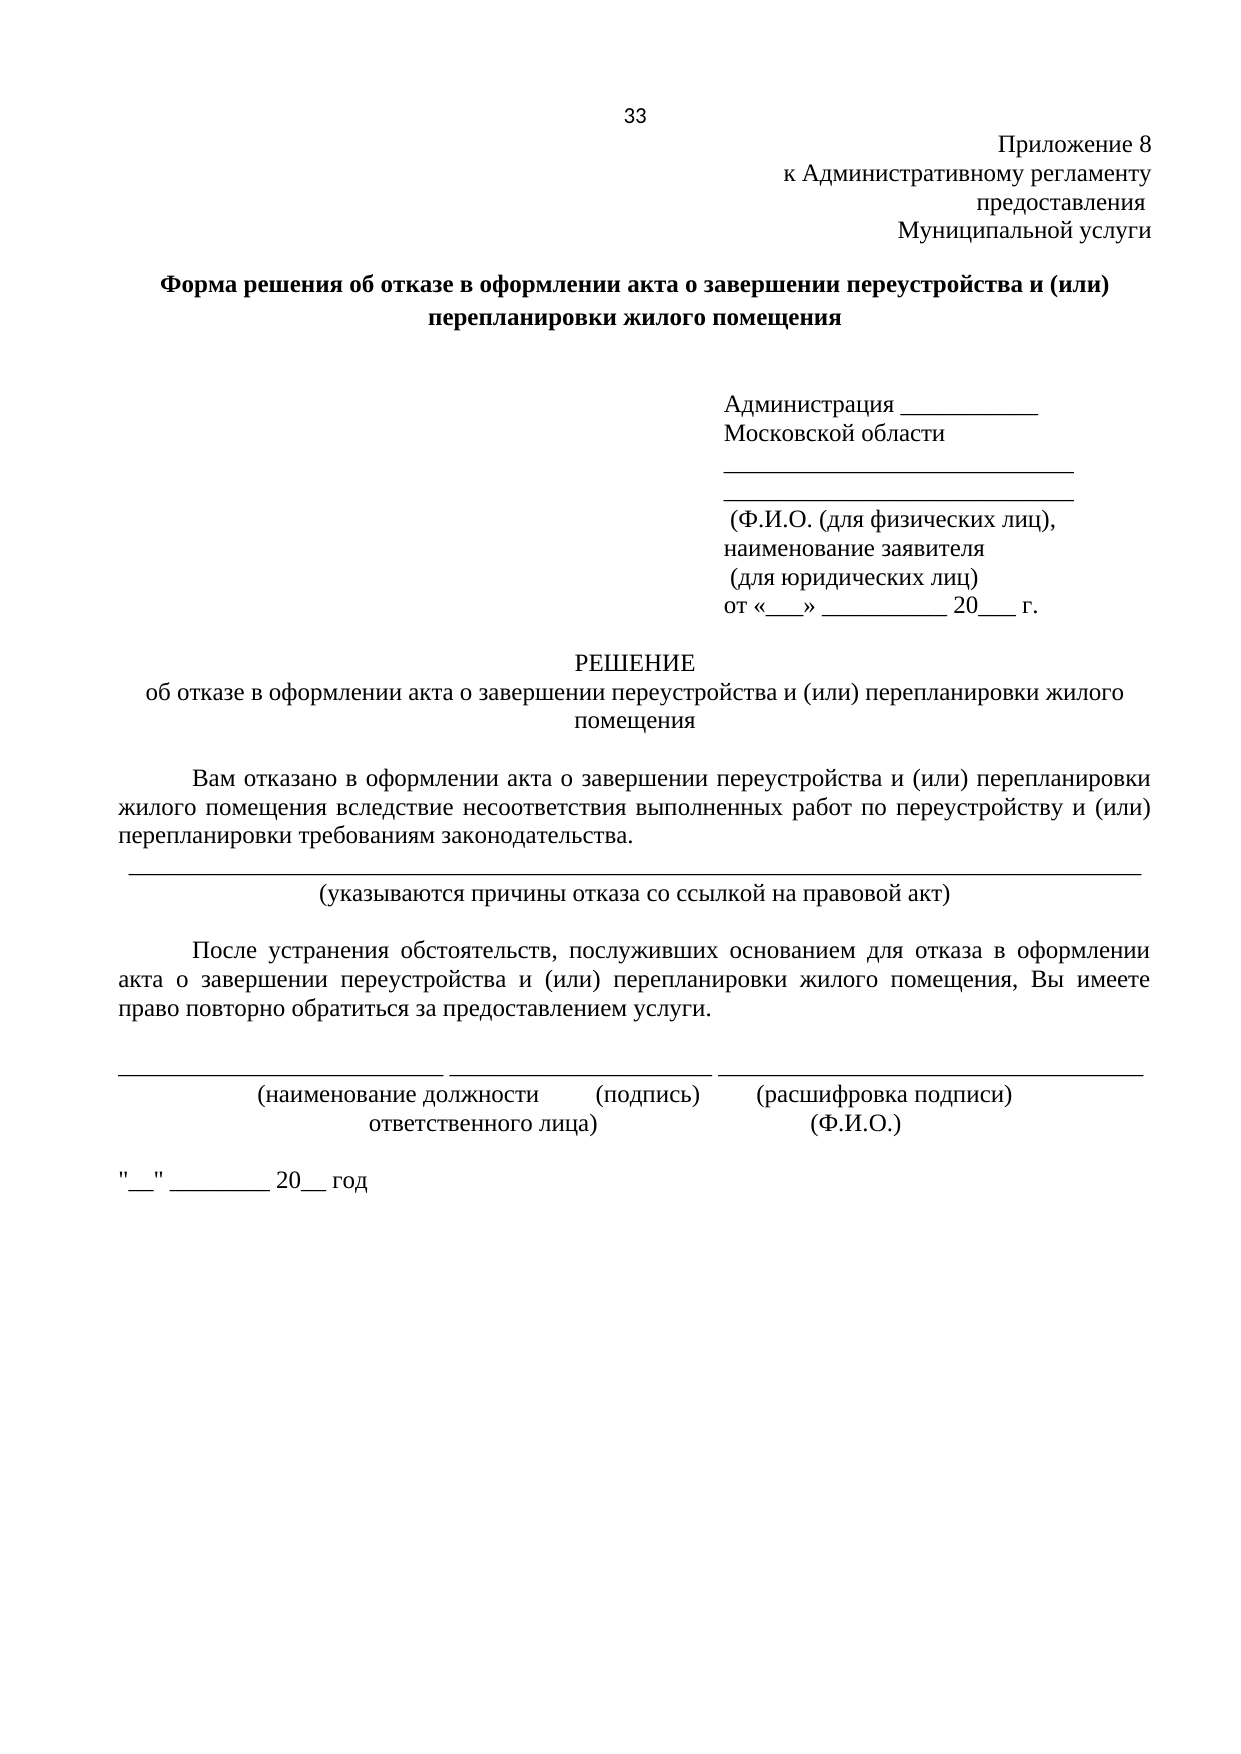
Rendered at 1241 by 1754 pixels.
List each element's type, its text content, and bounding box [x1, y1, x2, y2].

text наименование заявителя [118, 533, 1152, 562]
text (Ф.И.О. (для физических лиц), [118, 504, 1152, 533]
text ответственного лица) (Ф.И.О.) [118, 1108, 1152, 1137]
text ____________________________ [118, 447, 1152, 475]
text Приложение 8 к Административному регламенту предоставления Муниципальной услуги [118, 129, 1152, 244]
text (наименование должности (подпись) (расшифровка подписи) [118, 1079, 1152, 1108]
text Администрация ___________ [118, 389, 1152, 418]
text РЕШЕНИЕ [118, 648, 1152, 677]
text "__" ________ 20__ год [118, 1165, 1152, 1194]
text Московской области [118, 418, 1152, 447]
text ____________________________ [118, 475, 1152, 504]
text После устранения обстоятельств, послуживших основанием для отказа в оформлении акта о завершении переустройства и (или) перепланировки жилого помещения, Вы имеете право повторно обратиться за предоставлением услуги. [118, 935, 1152, 1022]
text __________________________ _____________________ __________________________________ [118, 1050, 1152, 1079]
text (указываются причины отказа со ссылкой на правовой акт) [118, 878, 1152, 907]
text Вам отказано в оформлении акта о завершении переустройства и (или) перепланировки жилого помещения вследствие несоответствия выполненных работ по переустройству и (или) перепланировки требованиям законодательства. [118, 763, 1152, 849]
text Форма решения об отказе в оформлении акта о завершении переустройства и (или) перепланировки жилого помещения [118, 269, 1152, 331]
text _________________________________________________________________________________ [118, 849, 1152, 878]
text от «___» __________ 20___ г. [118, 590, 1152, 619]
text об отказе в оформлении акта о завершении переустройства и (или) перепланировки жилого помещения [118, 677, 1152, 734]
text (для юридических лиц) [118, 562, 1152, 590]
